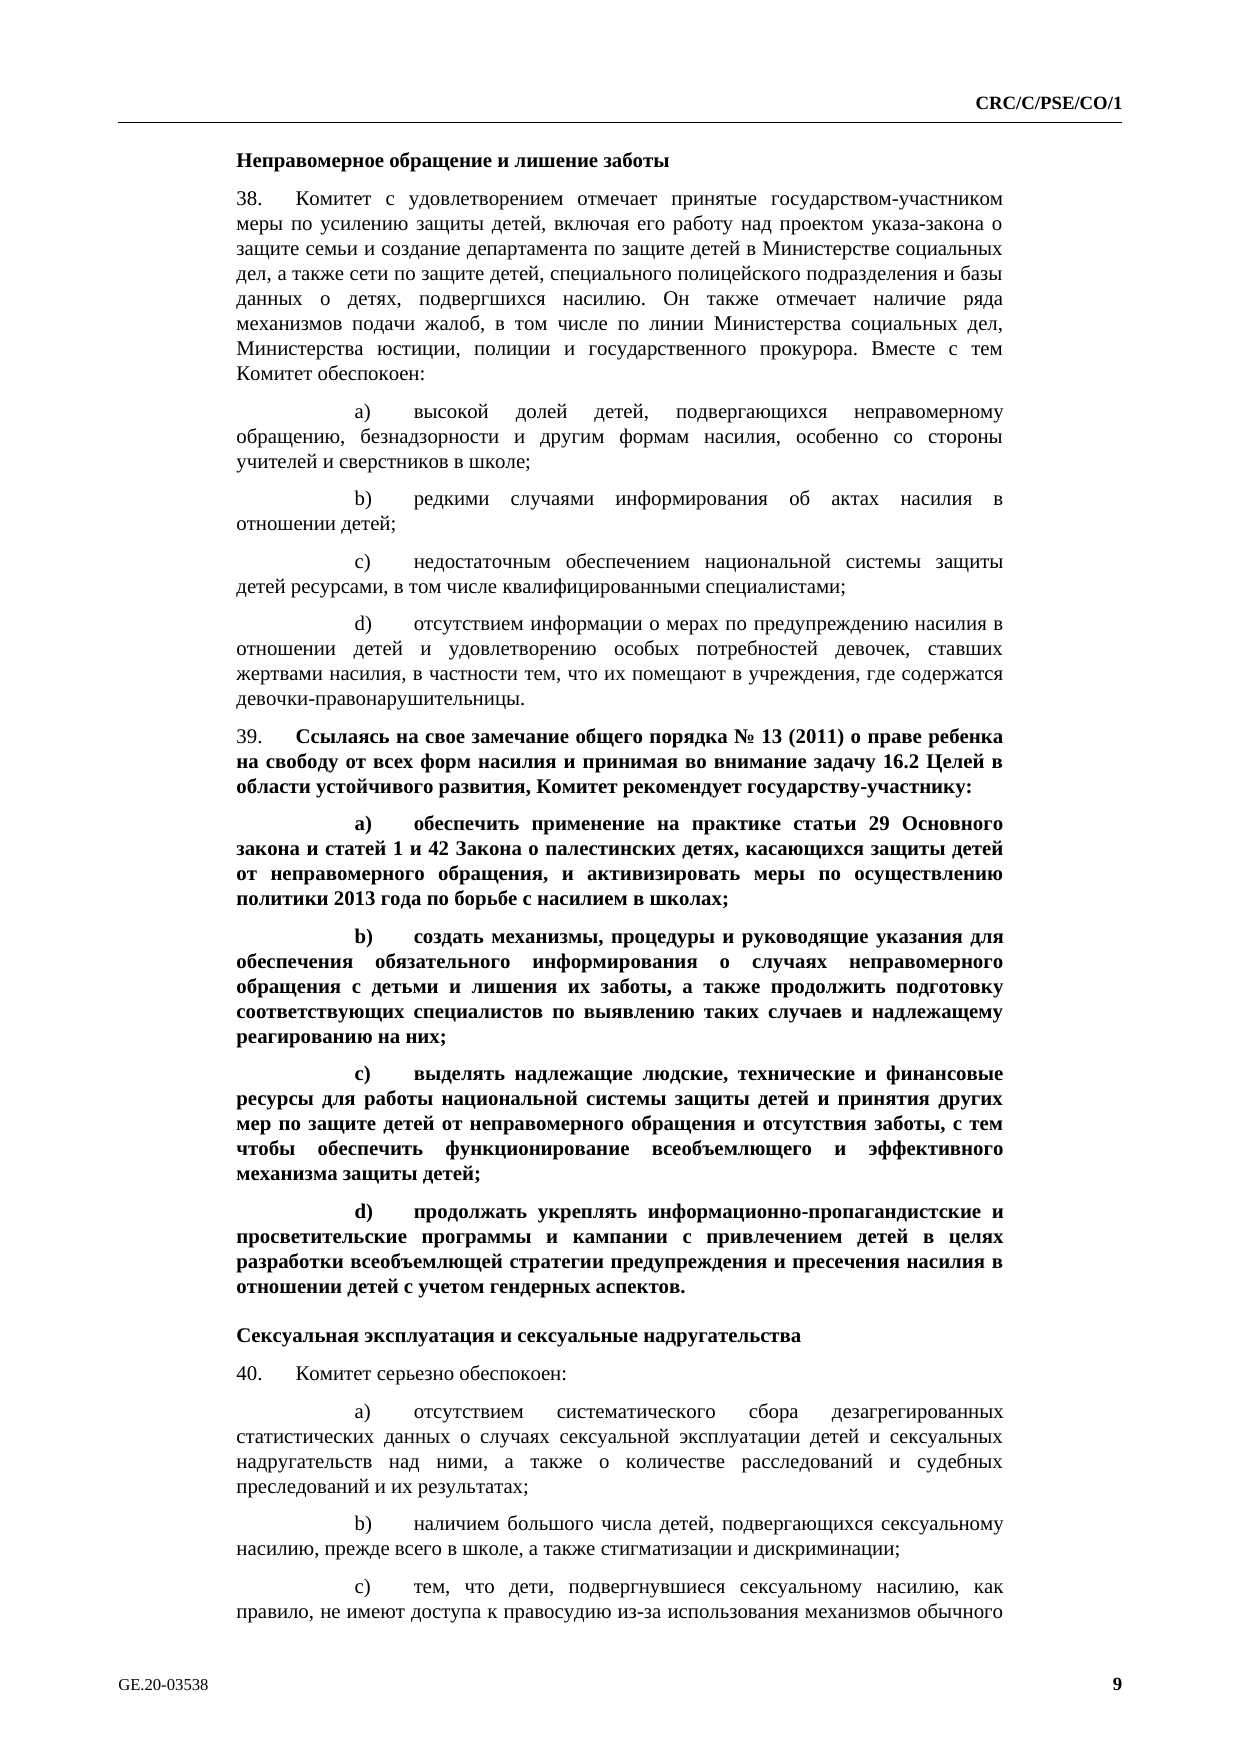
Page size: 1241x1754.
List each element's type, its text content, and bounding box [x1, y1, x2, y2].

text b) создать механизмы, процедуры и руководящие указания для обеспечения обязательного информирования о случаях неправомерного обращения с детьми и лишения их заботы, а также продолжить подготовку соответствующих специалистов по выявлению таких случаев и надлежащему реагированию на них; [236, 923, 1004, 1048]
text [236, 1573, 1004, 1623]
text a) отсутствием систематического сбора дезагрегированных статистических данных о случаях сексуальной эксплуатации детей и сексуальных надругательств над ними, а также о количестве расследований и судебных преследований и их результатах; [236, 1398, 1004, 1498]
text d) отсутствием информации о мерах по предупреждению насилия в отношении детей и удовлетворению особых потребностей девочек, ставших жертвами насилия, в частности тем, что их помещают в учреждения, где содержатся девочки-правонарушительницы. [236, 610, 1004, 710]
text a) обеспечить применение на практике статьи 29 Основного закона и статей 1 и 42 Закона о палестинских детях, касающихся защиты детей от неправомерного обращения, и активизировать меры по осуществлению политики 2013 года по борьбе с насилием в школах; [236, 810, 1004, 910]
text b) редкими случаями информирования об актах насилия в отношении детей; [236, 485, 1004, 535]
text 40. Комитет серьезно обеспокоен: [236, 1360, 1004, 1385]
text 38. Комитет с удовлетворением отмечает принятые государством-участником меры по усилению защиты детей, включая его работу над проектом указа-закона о защите семьи и создание департамента по защите детей в Министерстве социальных дел, а также сети по защите детей, специального полицейского подразделения и базы данных о детях, подвергшихся насилию. Он также отмечает наличие ряда механизмов подачи жалоб, в том числе по линии Министерства социальных дел, Министерства юстиции, полиции и государственного прокурора. Вместе с тем Комитет обеспокоен: [236, 185, 1004, 385]
text b) наличием большого числа детей, подвергающихся сексуальному насилию, прежде всего в школе, а также стигматизации и дискриминации; [236, 1510, 1004, 1560]
text c) выделять надлежащие людские, технические и финансовые ресурсы для работы национальной системы защиты детей и принятия других мер по защите детей от неправомерного обращения и отсутствия заботы, с тем чтобы обеспечить функционирование всеобъемлющего и эффективного механизма защиты детей; [236, 1060, 1004, 1185]
text 39. Ссылаясь на свое замечание общего порядка № 13 (2011) о праве ребенка на свободу от всех форм насилия и принимая во внимание задачу 16.2 Целей в области устойчивого развития, Комитет рекомендует государству-участнику: [236, 723, 1004, 798]
text Сексуальная эксплуатация и сексуальные надругательства [118, 1323, 1004, 1348]
text d) продолжать укреплять информационно-пропагандистские и просветительские программы и кампании с привлечением детей в целях разработки всеобъемлющей стратегии предупреждения и пресечения насилия в отношении детей с учетом гендерных аспектов. [236, 1198, 1004, 1298]
text Неправомерное обращение и лишение заботы [118, 148, 1004, 173]
text c) недостаточным обеспечением национальной системы защиты детей ресурсами, в том числе квалифицированными специалистами; [236, 548, 1004, 598]
text a) высокой долей детей, подвергающихся неправомерному обращению, безнадзорности и другим формам насилия, особенно со стороны учителей и сверстников в школе; [236, 398, 1004, 473]
